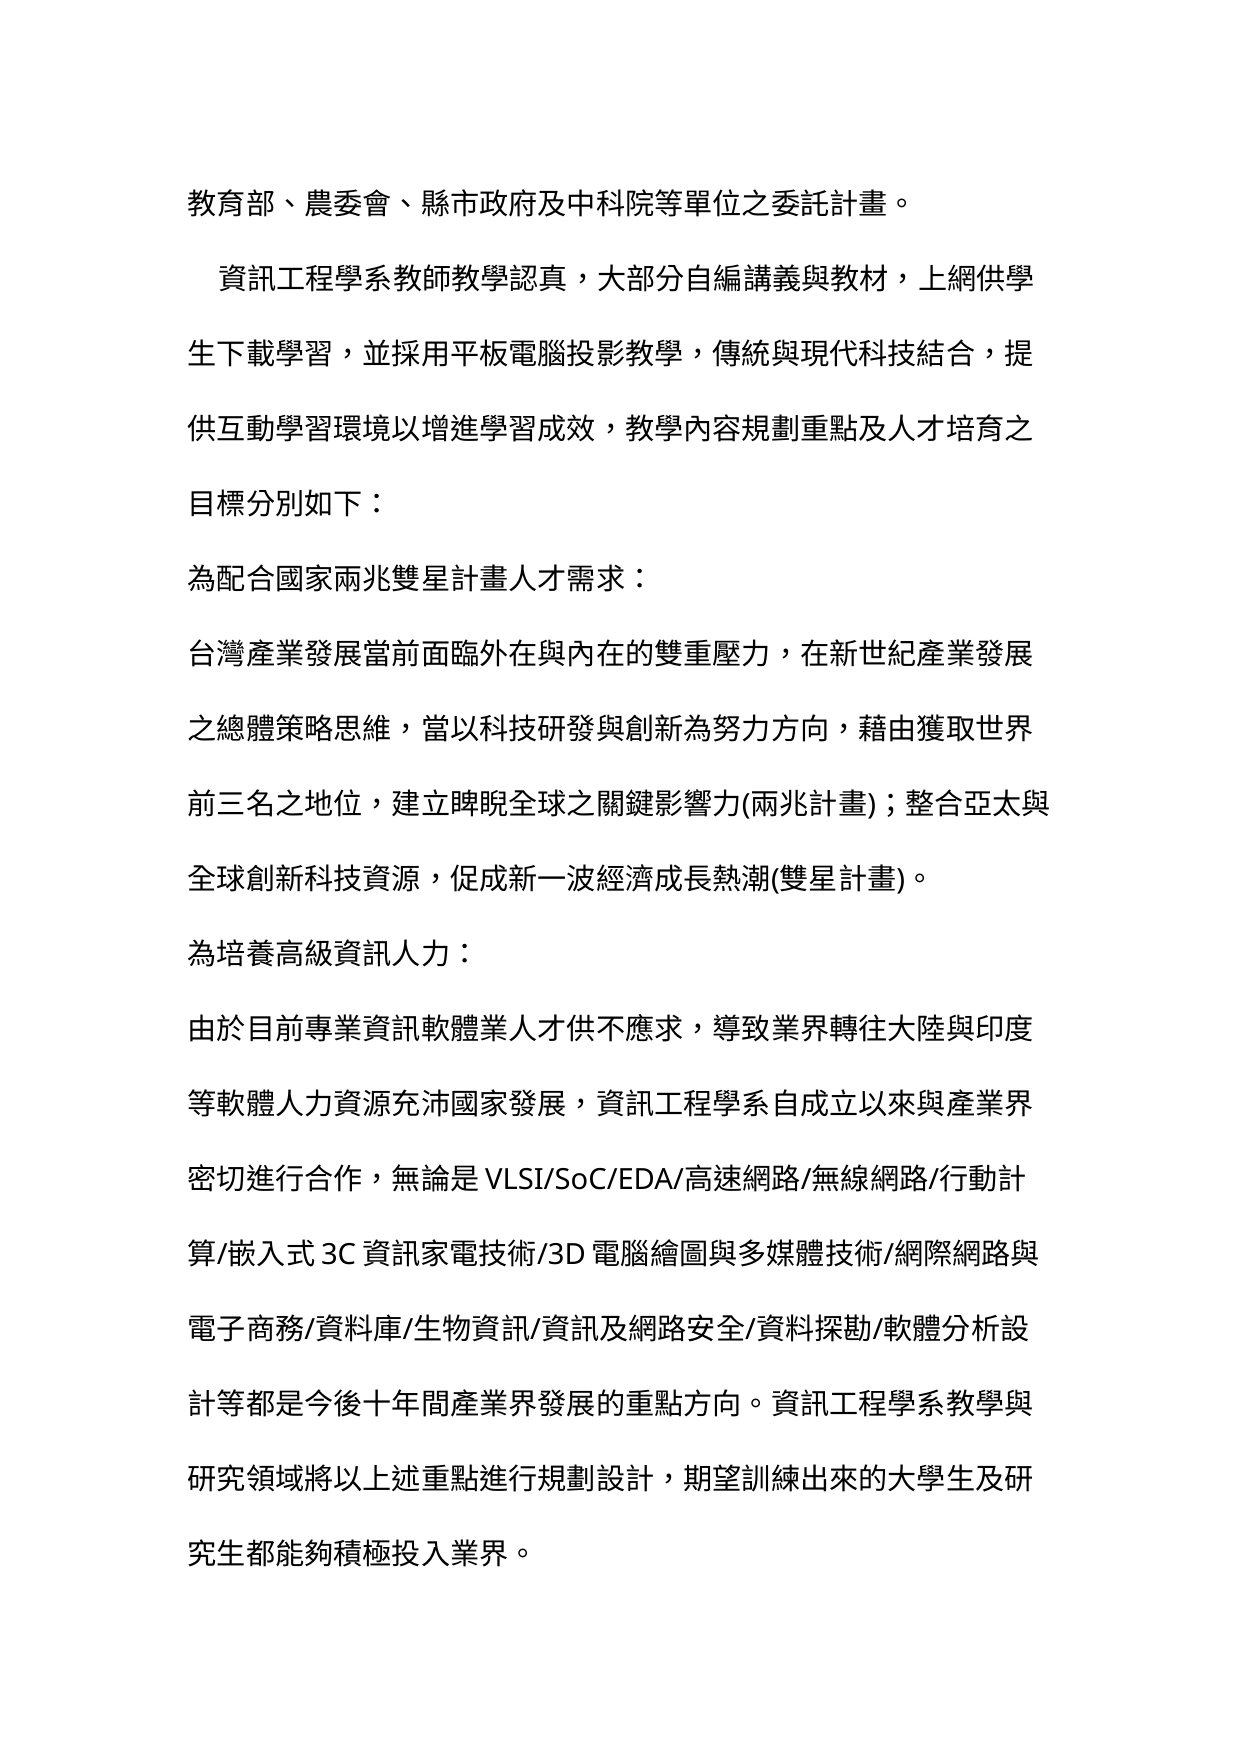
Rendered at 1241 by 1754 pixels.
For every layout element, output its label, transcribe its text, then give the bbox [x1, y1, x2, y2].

text 資訊工程學系教師教學認真，大部分自編講義與教材，上網供學生下載學習，並採用平板電腦投影教學，傳統與現代科技結合，提供互動學習環境以增進學習成效，教學內容規劃重點及人才培育之目標分別如下： [187, 239, 1053, 539]
text 為培養高級資訊人力： [187, 914, 1053, 989]
text 台灣產業發展當前面臨外在與內在的雙重壓力，在新世紀產業發展之總體策略思維，當以科技研發與創新為努力方向，藉由獲取世界前三名之地位，建立睥睨全球之關鍵影響力(兩兆計畫)；整合亞太與全球創新科技資源，促成新一波經濟成長熱潮(雙星計畫)。 [187, 614, 1053, 914]
text 為配合國家兩兆雙星計畫人才需求： [187, 539, 1053, 614]
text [187, 164, 1053, 239]
text 由於目前專業資訊軟體業人才供不應求，導致業界轉往大陸與印度等軟體人力資源充沛國家發展，資訊工程學系自成立以來與產業界密切進行合作，無論是VLSI/SoC/EDA/高速網路/無線網路/行動計算/嵌入式3C資訊家電技術/3D電腦繪圖與多媒體技術/網際網路與電子商務/資料庫/生物資訊/資訊及網路安全/資料探勘/軟體分析設計等都是今後十年間產業界發展的重點方向。資訊工程學系教學與研究領域將以上述重點進行規劃設計，期望訓練出來的大學生及研究生都能夠積極投入業界。 [187, 989, 1053, 1589]
